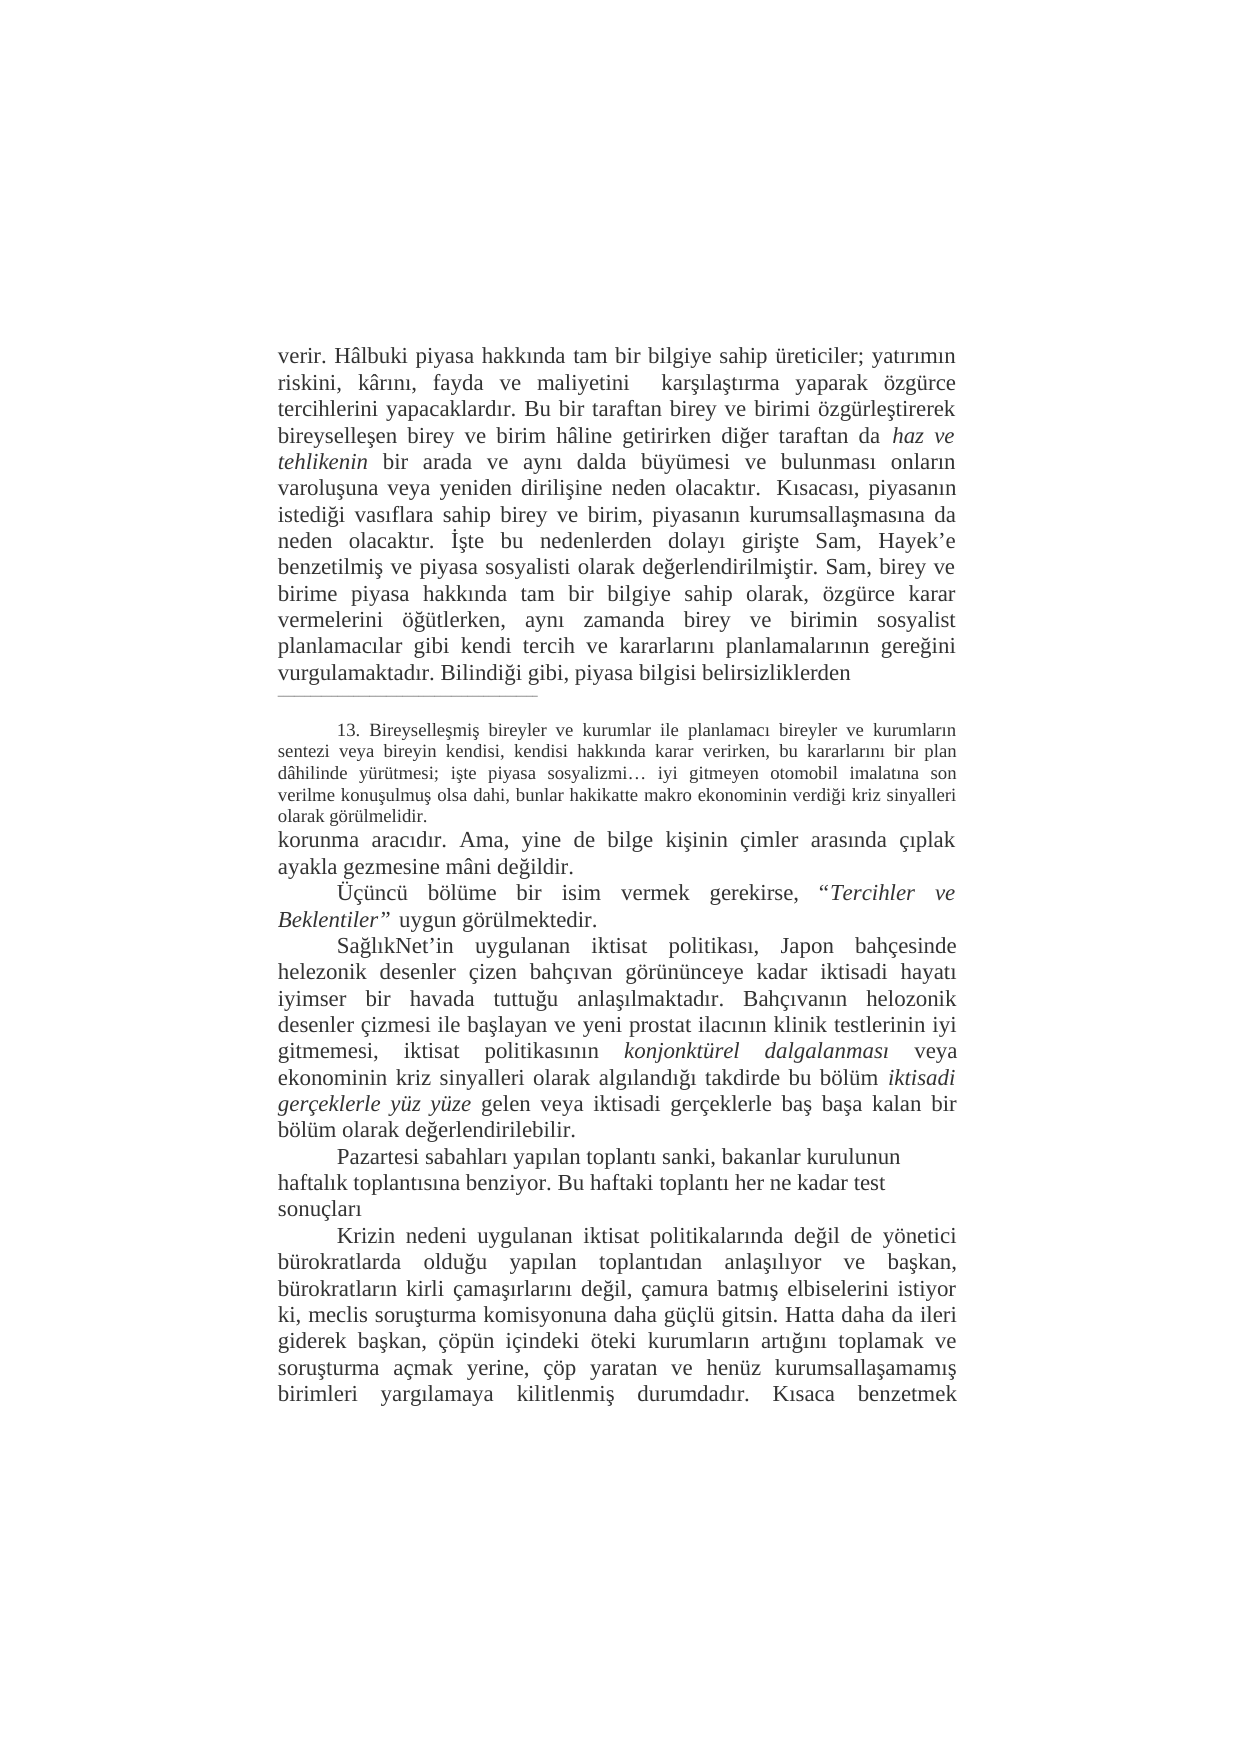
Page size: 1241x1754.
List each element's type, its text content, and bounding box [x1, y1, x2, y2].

text Özgürce emeğini pazarlayan her bireyin Büyük Beklentiler14 içerisinde olması kadar doğal bir şey yoktur. Sam’da emeğini özgürce pazarlamış, ama kanaatkâr ülkesinin padişahı olmuş: [278, 1028, 957, 1107]
text korunma aracıdır. Ama, yine de bilge kişinin çimler arasında çıplak ayakla gezmesine mâni değildir. [278, 343, 957, 395]
text “Akıllıysan ey gönül yolsa toz ol [278, 1126, 957, 1152]
text Sam, bireylerin emeğini özgürce yüksek ücretten pazarlayabilmesi bir piyasa gözlemcisinin kararı olmayıp, piyasadaki, kişi formunda olma- [278, 1356, 957, 1409]
text Pazartesi sabahları yapılan toplantı sanki, bakanlar kurulunun haftalık toplantısına benziyor. Bu haftaki toplantı her ne kadar test sonuçları [278, 659, 957, 738]
text Sam, hem akıllı hem kanaatkâr ve hem de işini çok seviyor ve çok çalışıyor. Kendi öğretmenlik görevi ile bir sporcunun kazancını karşılaştırdığında kendisinin de yüksek ücret aldığını savunuyor. Ayrıca, sporcunun işinin kendi görevinden daha üstün olduğunu ve milyonlarca insanı eğlendirerek sağlığına kavuşturduğu için bir psikiyatrist kadar kazanması gereğini vurguluyor. [278, 1198, 957, 1356]
text Kanaat ülkesine gel padişah ol” [278, 1152, 957, 1179]
text Üçüncü bölüme bir isim vermek gerekirse, “Tercihler ve Beklentiler” uygun görülmektedir. [278, 395, 957, 448]
text Krizin nedeni uygulanan iktisat politikalarında değil de yönetici bürokratlarda olduğu yapılan toplantıdan anlaşılıyor ve başkan, bürokratların kirli çamaşırlarını değil, çamura batmış elbiselerini istiyor ki, meclis soruşturma komisyonuna daha güçlü gitsin. Hatta daha da ileri giderek başkan, çöpün içindeki öteki kurumların artığını toplamak ve soruşturma açmak yerine, çöp yaratan ve henüz kurumsallaşamamış birimleri yargılamaya kilitlenmiş durumdadır. Kısaca benzetmek gerekirse; işte “Türkiye” diyebileceğimiz bir bölüm. Yani, kurumsal onurunu kaybetmiş kurumlardan oluşan SağlıkNet, çöplük hâline gelmiş demektir. Böyle bir kurumsal yapıda kim kimi soruşturacağı asla belli değildir! [278, 738, 957, 1028]
text SağlıkNet’in uygulanan iktisat politikası, Japon bahçesinde helezonik desenler çizen bahçıvan görününceye kadar iktisadi hayatı iyimser bir havada tuttuğu anlaşılmaktadır. Bahçıvanın helozonik desenler çizmesi ile başlayan ve yeni prostat ilacının klinik testlerinin iyi gitmemesi, iktisat politikasının konjonktürel dalgalanması veya ekonominin kriz sinyalleri olarak algılandığı takdirde bu bölüm iktisadi gerçeklerle yüz yüze gelen veya iktisadi gerçeklerle baş başa kalan bir bölüm olarak değerlendirilebilir. [278, 448, 957, 659]
